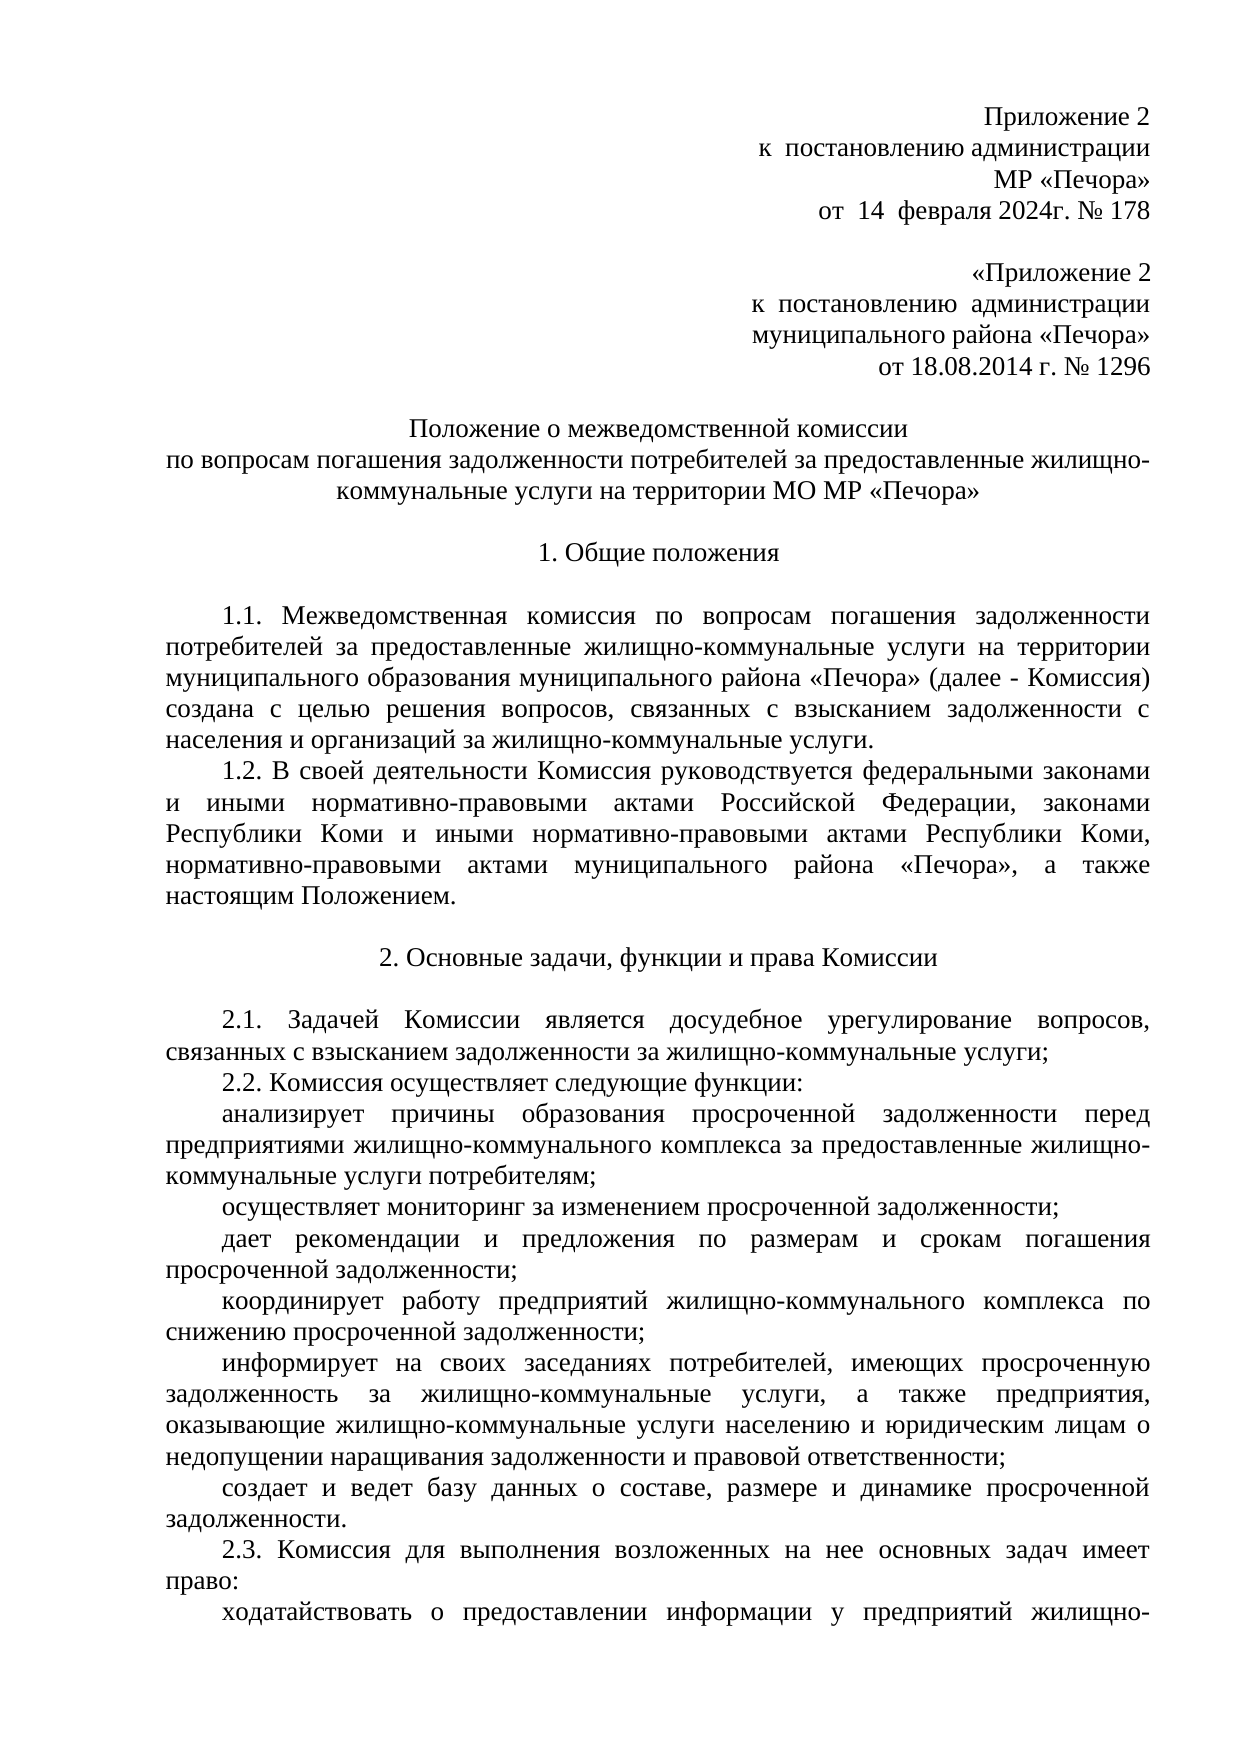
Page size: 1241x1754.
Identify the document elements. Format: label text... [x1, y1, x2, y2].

text 1.1. Межведомственная комиссия по вопросам погашения задолженности потребителей за предоставленные жилищно-коммунальные услуги на территории муниципального образования муниципального района «Печора» (далее - Комиссия) создана с целью решения вопросов, связанных с взысканием задолженности с населения и организаций за жилищно-коммунальные услуги. [165, 599, 1152, 754]
text информирует на своих заседаниях потребителей, имеющих просроченную задолженность за жилищно-коммунальные услуги, а также предприятия, оказывающие жилищно-коммунальные услуги населению и юридическим лицам о недопущении наращивания задолженности и правовой ответственности; [165, 1346, 1152, 1471]
text Положение о межведомственной комиссии [165, 412, 1152, 443]
text Приложение 2 [165, 100, 1152, 132]
text к постановлению администрации [165, 287, 1152, 318]
text координирует работу предприятий жилищно-коммунального комплекса по снижению просроченной задолженности; [165, 1284, 1152, 1346]
text МР «Печора» [165, 163, 1152, 194]
text 2.2. Комиссия осуществляет следующие функции: [165, 1066, 1152, 1097]
text по вопросам погашения задолженности потребителей за предоставленные жилищно-коммунальные услуги на территории МО МР «Печора» [165, 443, 1152, 505]
text создает и ведет базу данных о составе, размере и динамике просроченной задолженности. [165, 1471, 1152, 1533]
text 2.1. Задачей Комиссии является досудебное урегулирование вопросов, связанных с взысканием задолженности за жилищно-коммунальные услуги; [165, 1004, 1152, 1066]
text муниципального района «Печора» [165, 318, 1152, 349]
text 2.3. Комиссия для выполнения возложенных на нее основных задач имеет право: [165, 1533, 1152, 1595]
text от 18.08.2014 г. № 1296 [165, 349, 1152, 381]
text 1.2. В своей деятельности Комиссия руководствуется федеральными законами и иными нормативно-правовыми актами Российской Федерации, законами Республики Коми и иными нормативно-правовыми актами Республики Коми, нормативно-правовыми актами муниципального района «Печора», а также настоящим Положением. [165, 754, 1152, 910]
text «Приложение 2 [165, 256, 1152, 287]
text дает рекомендации и предложения по размерам и срокам погашения просроченной задолженности; [165, 1222, 1152, 1284]
text от 14 февраля 2024г. № 178 [165, 194, 1152, 225]
text осуществляет мониторинг за изменением просроченной задолженности; [165, 1191, 1152, 1222]
text 1. Общие положения [165, 536, 1152, 568]
text анализирует причины образования просроченной задолженности перед предприятиями жилищно-коммунального комплекса за предоставленные жилищно-коммунальные услуги потребителям; [165, 1097, 1152, 1191]
text к постановлению администрации [165, 132, 1152, 163]
text 2. Основные задачи, функции и права Комиссии [165, 941, 1152, 972]
